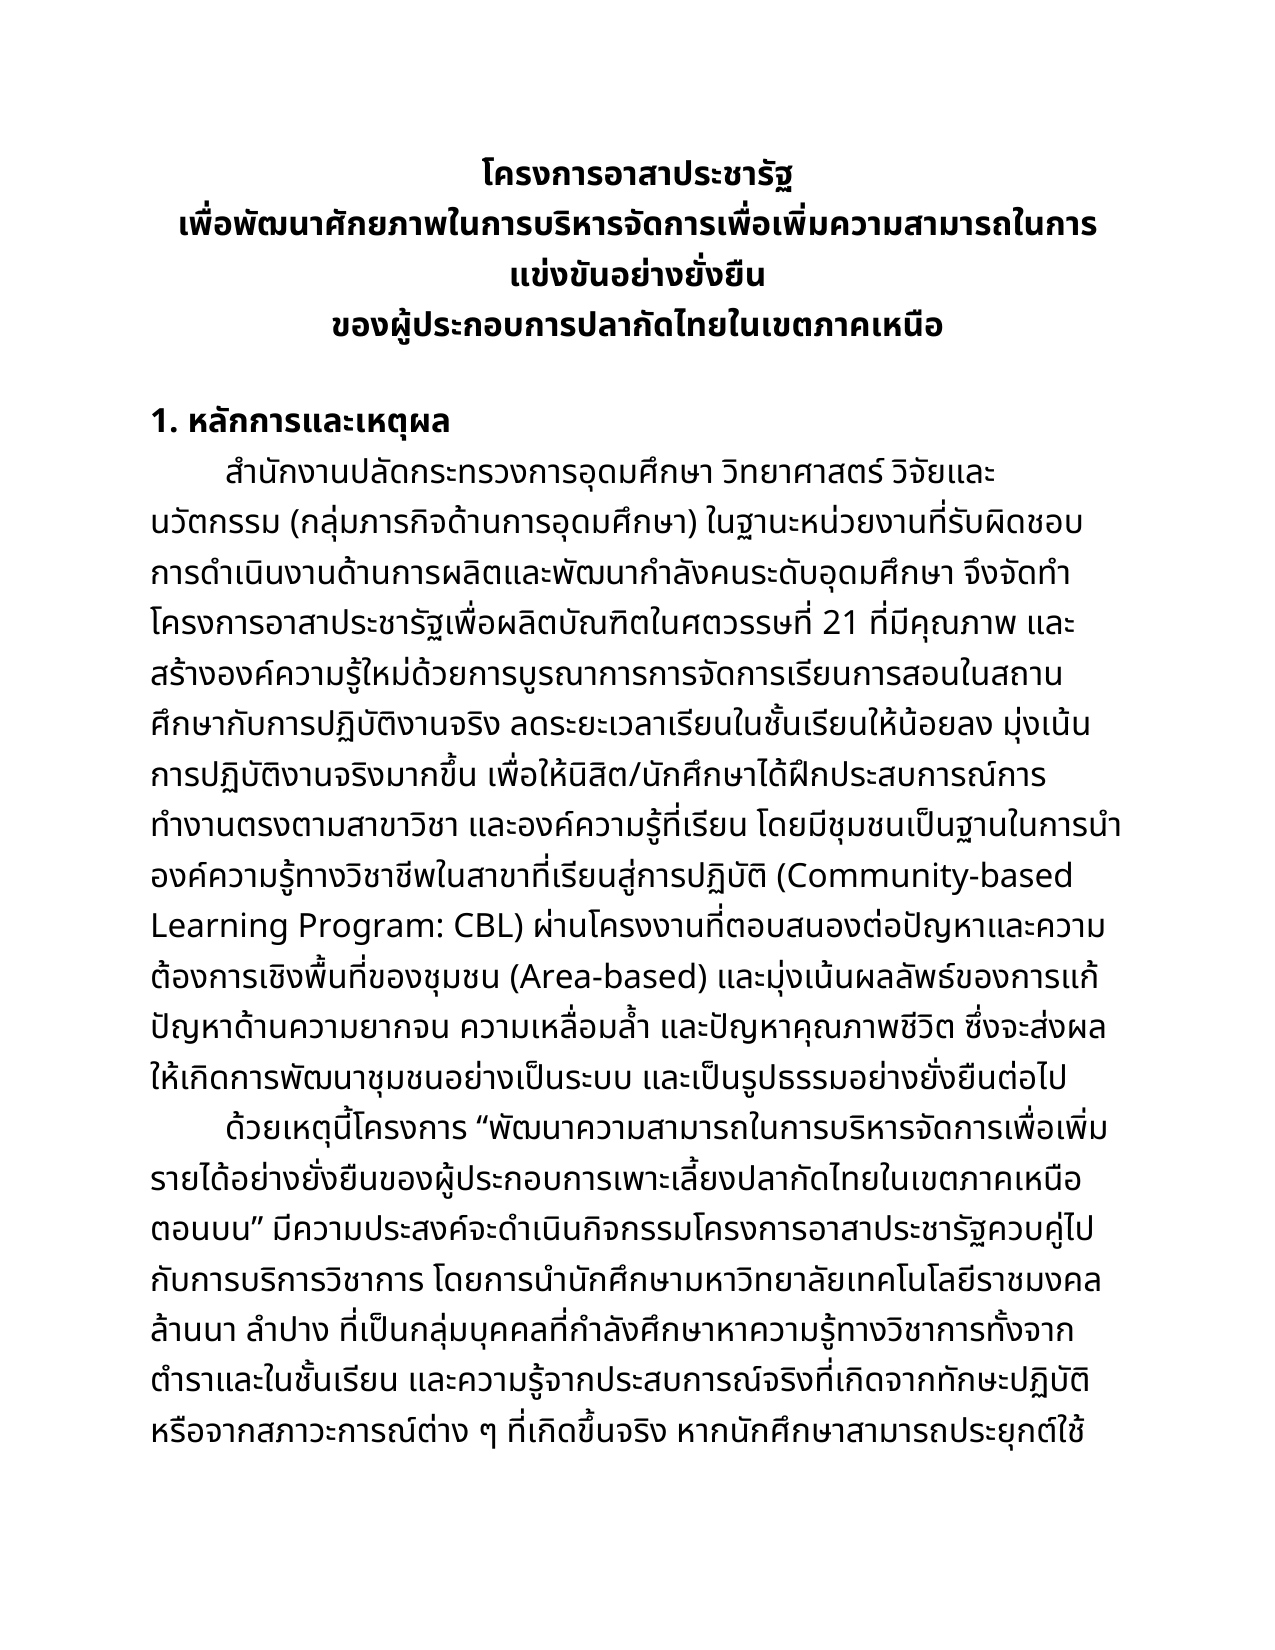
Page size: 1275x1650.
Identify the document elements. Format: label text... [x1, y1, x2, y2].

text 1. หลักการและเหตุผล [150, 397, 1125, 448]
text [150, 1104, 1125, 1457]
text โครงการอาสาประชารัฐ [150, 150, 1125, 200]
text สำนักงานปลัดกระทรวงการอุดมศึกษา วิทยาศาสตร์ วิจัยและนวัตกรรม (กลุ่มภารกิจด้านการอุดมศึกษา) ในฐานะหน่วยงานที่รับผิดชอบการดำเนินงานด้านการผลิตและพัฒนากำลังคนระดับอุดมศึกษา จึงจัดทำโครงการอาสาประชารัฐเพื่อผลิตบัณฑิตในศตวรรษที่ 21 ที่มีคุณภาพ และสร้างองค์ความรู้ใหม่ด้วยการบูรณาการการจัดการเรียนการสอนในสถานศึกษากับการปฏิบัติงานจริง ลดระยะเวลาเรียนในชั้นเรียนให้น้อยลง มุ่งเน้นการปฏิบัติงานจริงมากขึ้น เพื่อให้นิสิต/นักศึกษาได้ฝึกประสบการณ์การทำงานตรงตามสาขาวิชา และองค์ความรู้ที่เรียน โดยมีชุมชนเป็นฐานในการนำองค์ความรู้ทางวิชาชีพในสาขาที่เรียนสู่การปฏิบัติ (Community-based Learning Program: CBL) ผ่านโครงงานที่ตอบสนองต่อปัญหาและความต้องการเชิงพื้นที่ของชุมชน (Area-based) และมุ่งเน้นผลลัพธ์ของการแก้ปัญหาด้านความยากจน ความเหลื่อมล้ำ และปัญหาคุณภาพชีวิต ซึ่งจะส่งผลให้เกิดการพัฒนาชุมชนอย่างเป็นระบบ และเป็นรูปธรรมอย่างยั่งยืนต่อไป [150, 448, 1125, 1104]
text เพื่อพัฒนาศักยภาพในการบริหารจัดการเพื่อเพิ่มความสามารถในการแข่งขันอย่างยั่งยืน [150, 200, 1125, 301]
text ของผู้ประกอบการปลากัดไทยในเขตภาคเหนือ [150, 301, 1125, 352]
